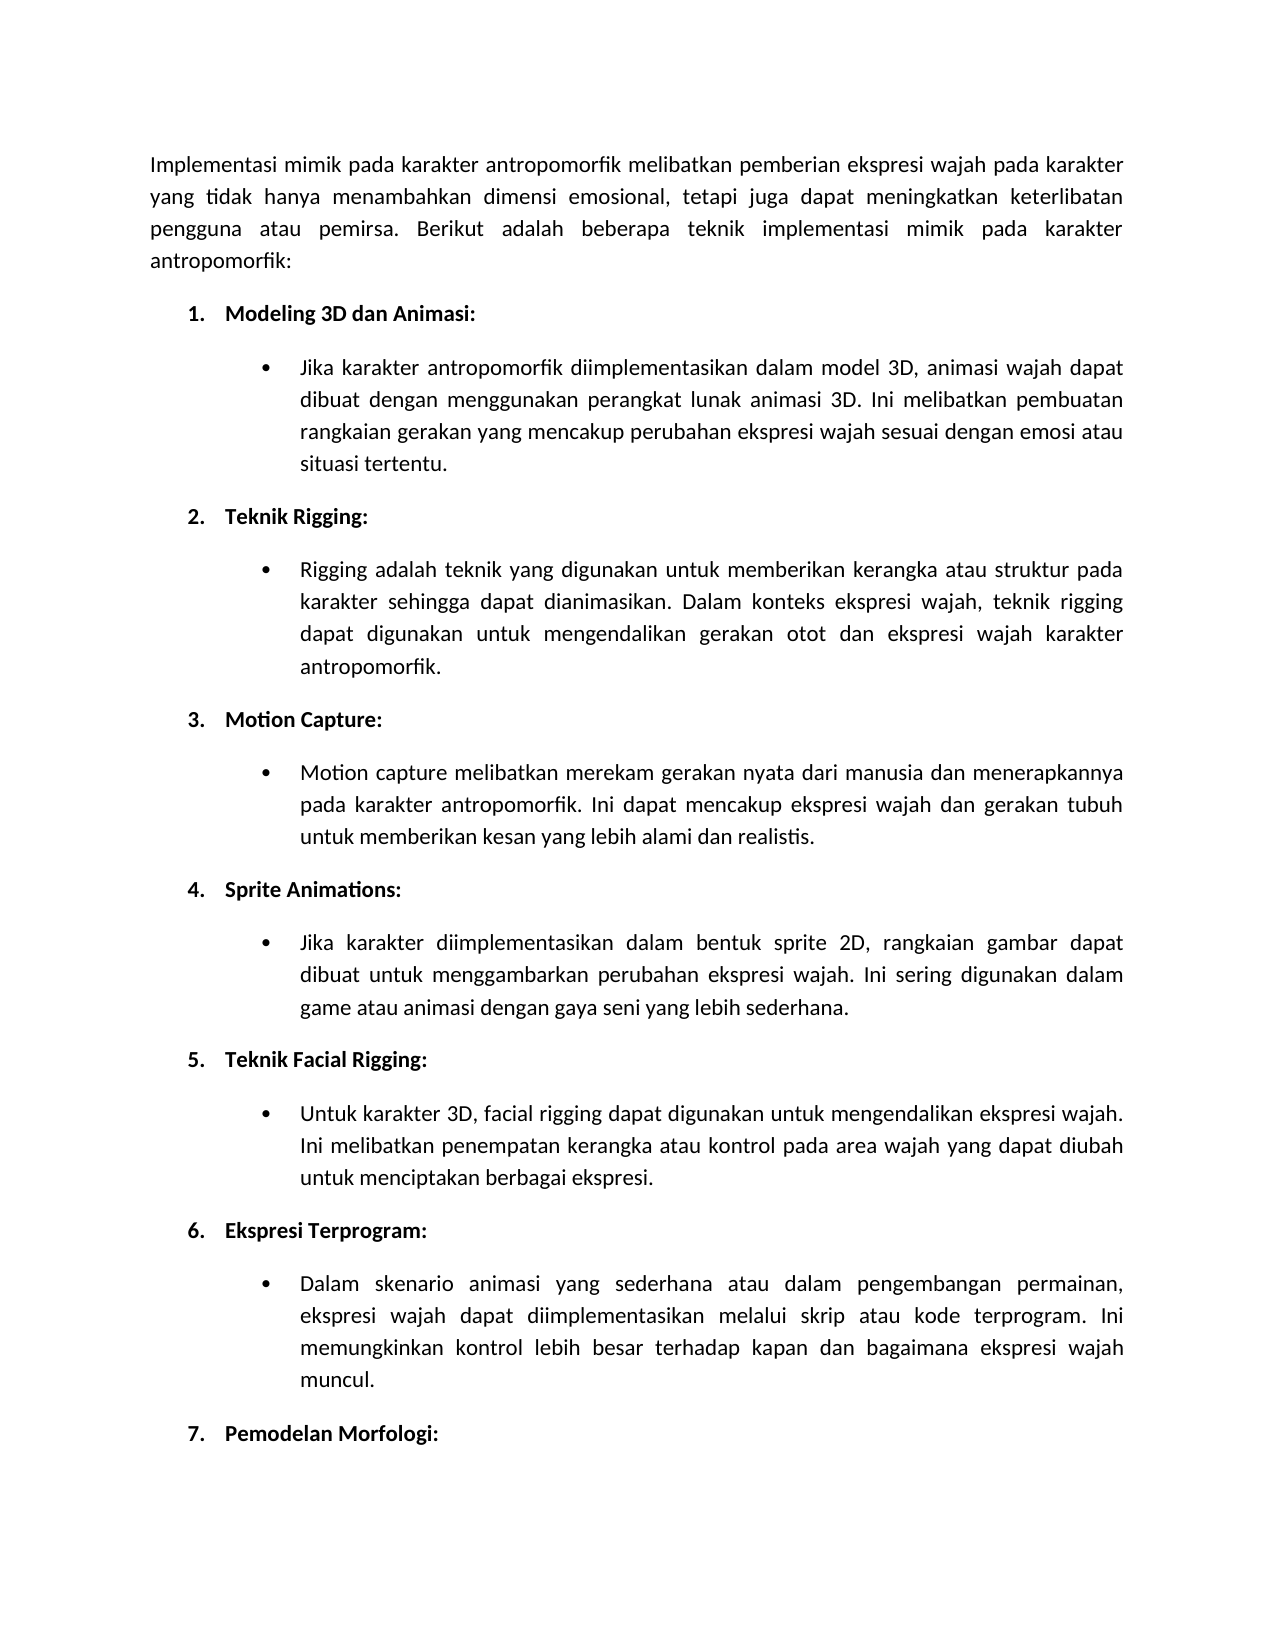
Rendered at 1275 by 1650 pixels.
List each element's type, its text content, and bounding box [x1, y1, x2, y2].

list Jika karakter antropomorfik diimplementasikan dalam model 3D, animasi wajah dapat dibuat dengan menggunakan perangkat lunak animasi 3D. Ini melibatkan pembuatan rangkaian gerakan yang mencakup perubahan ekspresi wajah sesuai dengan emosi atau situasi tertentu. [262, 353, 1125, 477]
list Motion capture melibatkan merekam gerakan nyata dari manusia dan menerapkannya pada karakter antropomorfik. Ini dapat mencakup ekspresi wajah dan gerakan tubuh untuk memberikan kesan yang lebih alami dan realistis. [262, 758, 1125, 850]
list Ekspresi Terprogram: [187, 1216, 1125, 1244]
list Sprite Animations: [187, 875, 1125, 903]
list Teknik Rigging: [187, 502, 1125, 530]
list Modeling 3D dan Animasi: [187, 299, 1125, 328]
list Motion Capture: [187, 705, 1125, 733]
text Implementasi mimik pada karakter antropomorfik melibatkan pemberian ekspresi wajah pada karakter yang tidak hanya menambahkan dimensi emosional, tetapi juga dapat meningkatkan keterlibatan pengguna atau pemirsa. Berikut adalah beberapa teknik implementasi mimik pada karakter antropomorfik: [150, 150, 1125, 274]
list Teknik Facial Rigging: [187, 1046, 1125, 1074]
list Rigging adalah teknik yang digunakan untuk memberikan kerangka atau struktur pada karakter sehingga dapat dianimasikan. Dalam konteks ekspresi wajah, teknik rigging dapat digunakan untuk mengendalikan gerakan otot dan ekspresi wajah karakter antropomorfik. [262, 555, 1125, 680]
list Pemodelan Morfologi: [187, 1419, 1125, 1447]
list Jika karakter diimplementasikan dalam bentuk sprite 2D, rangkaian gambar dapat dibuat untuk menggambarkan perubahan ekspresi wajah. Ini sering digunakan dalam game atau animasi dengan gaya seni yang lebih sederhana. [262, 928, 1125, 1021]
list Dalam skenario animasi yang sederhana atau dalam pengembangan permainan, ekspresi wajah dapat diimplementasikan melalui skrip atau kode terprogram. Ini memungkinkan kontrol lebih besar terhadap kapan dan bagaimana ekspresi wajah muncul. [262, 1269, 1125, 1394]
list Untuk karakter 3D, facial rigging dapat digunakan untuk mengendalikan ekspresi wajah. Ini melibatkan penempatan kerangka atau kontrol pada area wajah yang dapat diubah untuk menciptakan berbagai ekspresi. [262, 1099, 1125, 1191]
